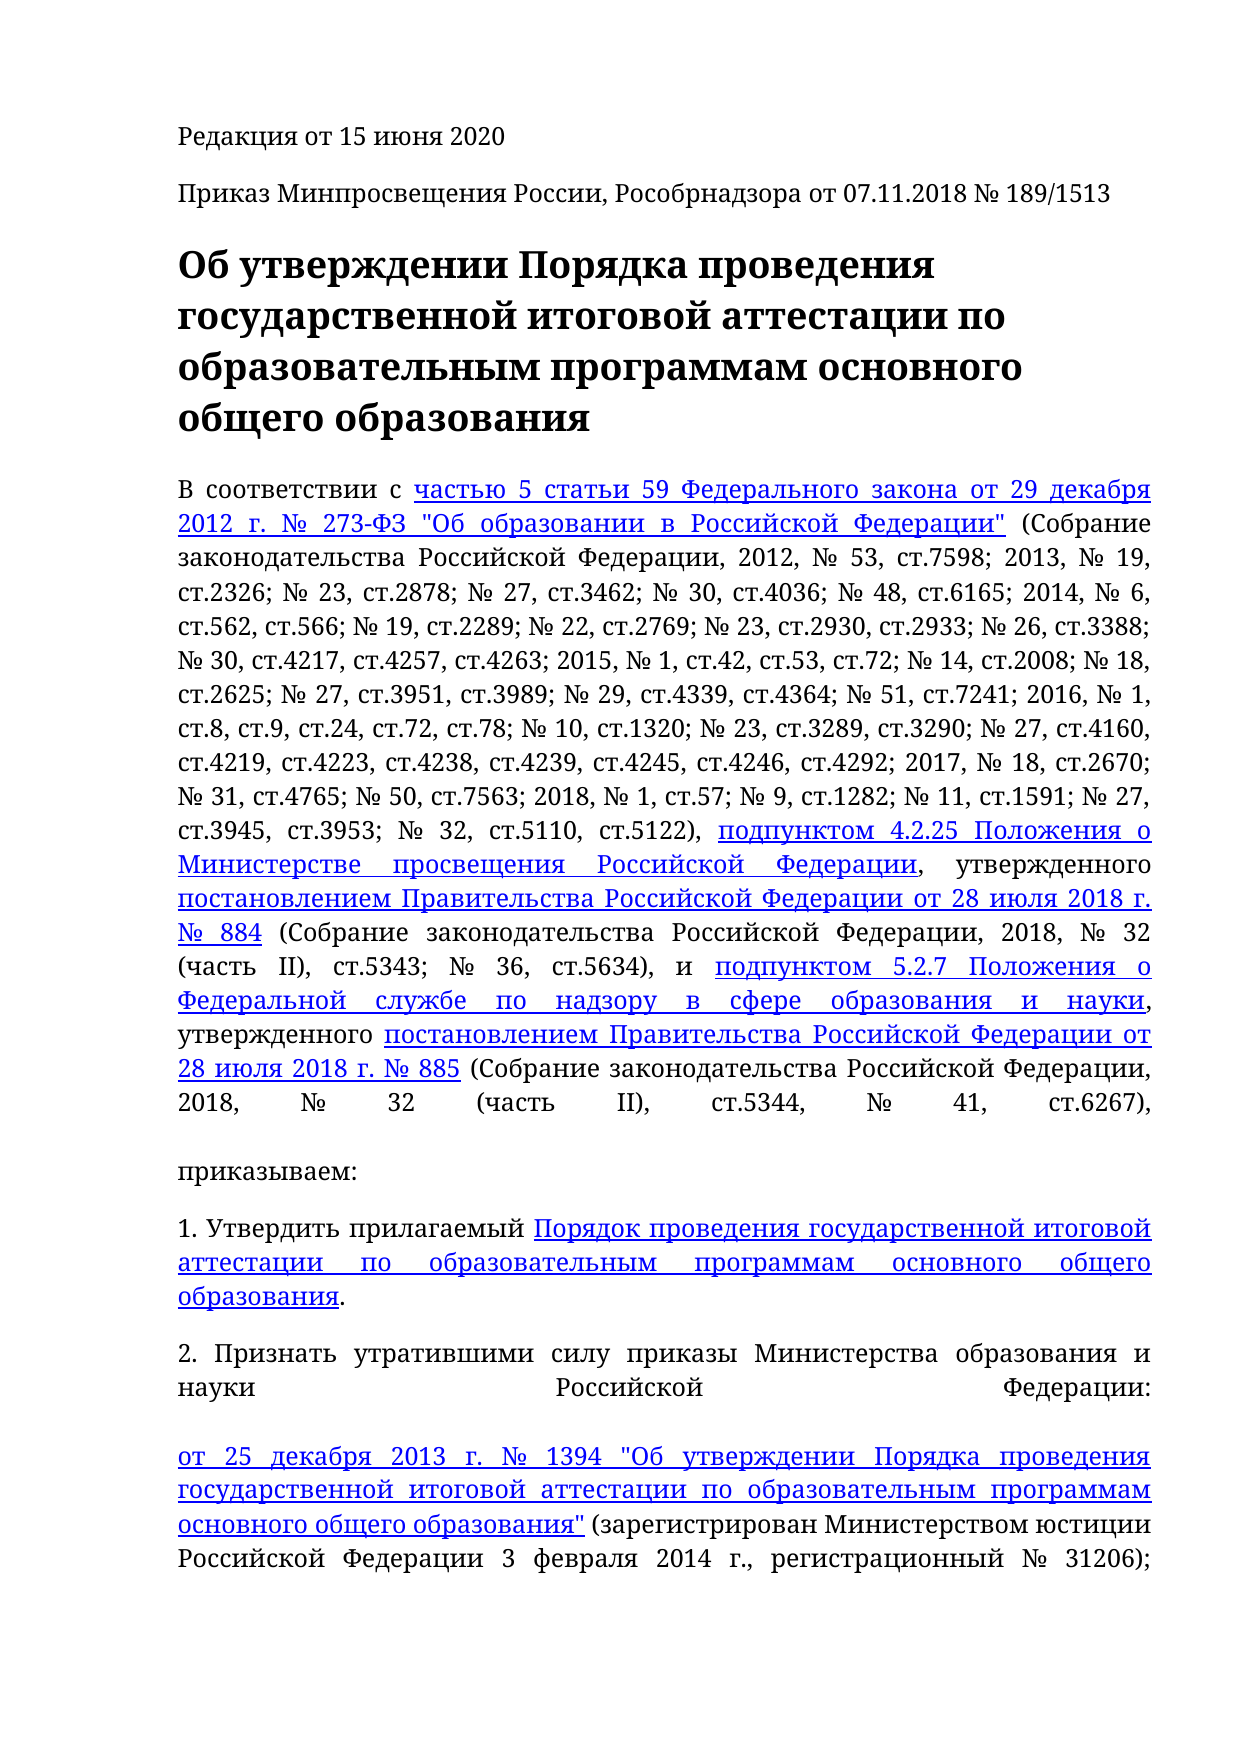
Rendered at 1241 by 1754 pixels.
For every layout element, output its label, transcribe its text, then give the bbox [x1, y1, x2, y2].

text Приказ Минпросвещения России, Рособрнадзора от 07.11.2018 № 189/1513 [177, 175, 1152, 209]
subtitle Об утверждении Порядка проведения государственной итоговой аттестации по образовательным программам основного общего образования [177, 239, 1152, 443]
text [177, 1502, 1152, 1608]
text 1. Утвердить прилагаемый Порядок проведения государственной итоговой аттестации по образовательным программам основного общего образования. [177, 1211, 1152, 1273]
text 1. Утвердить прилагаемый Порядок проведения государственной итоговой аттестации по образовательным программам основного общего образования. [177, 1274, 1152, 1313]
text В соответствии с частью 5 статьи 59 Федерального закона от 29 декабря 2012 г. № 273-ФЗ "Об образовании в Российской Федерации" (Собрание законодательства Российской Федерации, 2012, № 53, ст.7598; 2013, № 19, ст.2326; № 23, ст.2878; № 27, ст.3462; № 30, ст.4036; № 48, ст.6165; 2014, № 6, ст.562, ст.566; № 19, ст.2289; № 22, ст.2769; № 23, ст.2930, ст.2933; № 26, ст.3388; № 30, ст.4217, ст.4257, ст.4263; 2015, № 1, ст.42, ст.53, ст.72; № 14, ст.2008; № 18, ст.2625; № 27, ст.3951, ст.3989; № 29, ст.4339, ст.4364; № 51, ст.7241; 2016, № 1, ст.8, ст.9, ст.24, ст.72, ст.78; № 10, ст.1320; № 23, ст.3289, ст.3290; № 27, ст.4160, ст.4219, ст.4223, ст.4238, ст.4239, ст.4245, ст.4246, ст.4292; 2017, № 18, ст.2670; № 31, ст.4765; № 50, ст.7563; 2018, № 1, ст.57; № 9, ст.1282; № 11, ст.1591; № 27, ст.3945, ст.3953; № 32, ст.5110, ст.5122), подпунктом 4.2.25 Положения о Министерстве просвещения Российской Федерации, утвержденного постановлением Правительства Российской Федерации от 28 июля 2018 г. № 884 (Собрание законодательства Российской Федерации, 2018, № 32 (часть II), ст.5343; № 36, ст.5634), и подпунктом 5.2.7 Положения о Федеральной службе по надзору в сфере образования и науки, утвержденного постановлением Правительства Российской Федерации от 28 июля 2018 г. № 885 (Собрание законодательства Российской Федерации, 2018, № 32 (часть II), ст.5344, № 41, ст.6267), приказываем: [177, 910, 1152, 1187]
text В соответствии с частью 5 статьи 59 Федерального закона от 29 декабря 2012 г. № 273-ФЗ "Об образовании в Российской Федерации" (Собрание законодательства Российской Федерации, 2012, № 53, ст.7598; 2013, № 19, ст.2326; № 23, ст.2878; № 27, ст.3462; № 30, ст.4036; № 48, ст.6165; 2014, № 6, ст.562, ст.566; № 19, ст.2289; № 22, ст.2769; № 23, ст.2930, ст.2933; № 26, ст.3388; № 30, ст.4217, ст.4257, ст.4263; 2015, № 1, ст.42, ст.53, ст.72; № 14, ст.2008; № 18, ст.2625; № 27, ст.3951, ст.3989; № 29, ст.4339, ст.4364; № 51, ст.7241; 2016, № 1, ст.8, ст.9, ст.24, ст.72, ст.78; № 10, ст.1320; № 23, ст.3289, ст.3290; № 27, ст.4160, ст.4219, ст.4223, ст.4238, ст.4239, ст.4245, ст.4246, ст.4292; 2017, № 18, ст.2670; № 31, ст.4765; № 50, ст.7563; 2018, № 1, ст.57; № 9, ст.1282; № 11, ст.1591; № 27, ст.3945, ст.3953; № 32, ст.5110, ст.5122), подпунктом 4.2.25 Положения о Министерстве просвещения Российской Федерации, утвержденного постановлением Правительства Российской Федерации от 28 июля 2018 г. № 884 (Собрание законодательства Российской Федерации, 2018, № 32 (часть II), ст.5343; № 36, ст.5634), и подпунктом 5.2.7 Положения о Федеральной службе по надзору в сфере образования и науки, утвержденного постановлением Правительства Российской Федерации от 28 июля 2018 г. № 885 (Собрание законодательства Российской Федерации, 2018, № 32 (часть II), ст.5344, № 41, ст.6267), приказываем: [177, 472, 1152, 909]
text Редакция от 15 июня 2020 [177, 118, 1152, 152]
